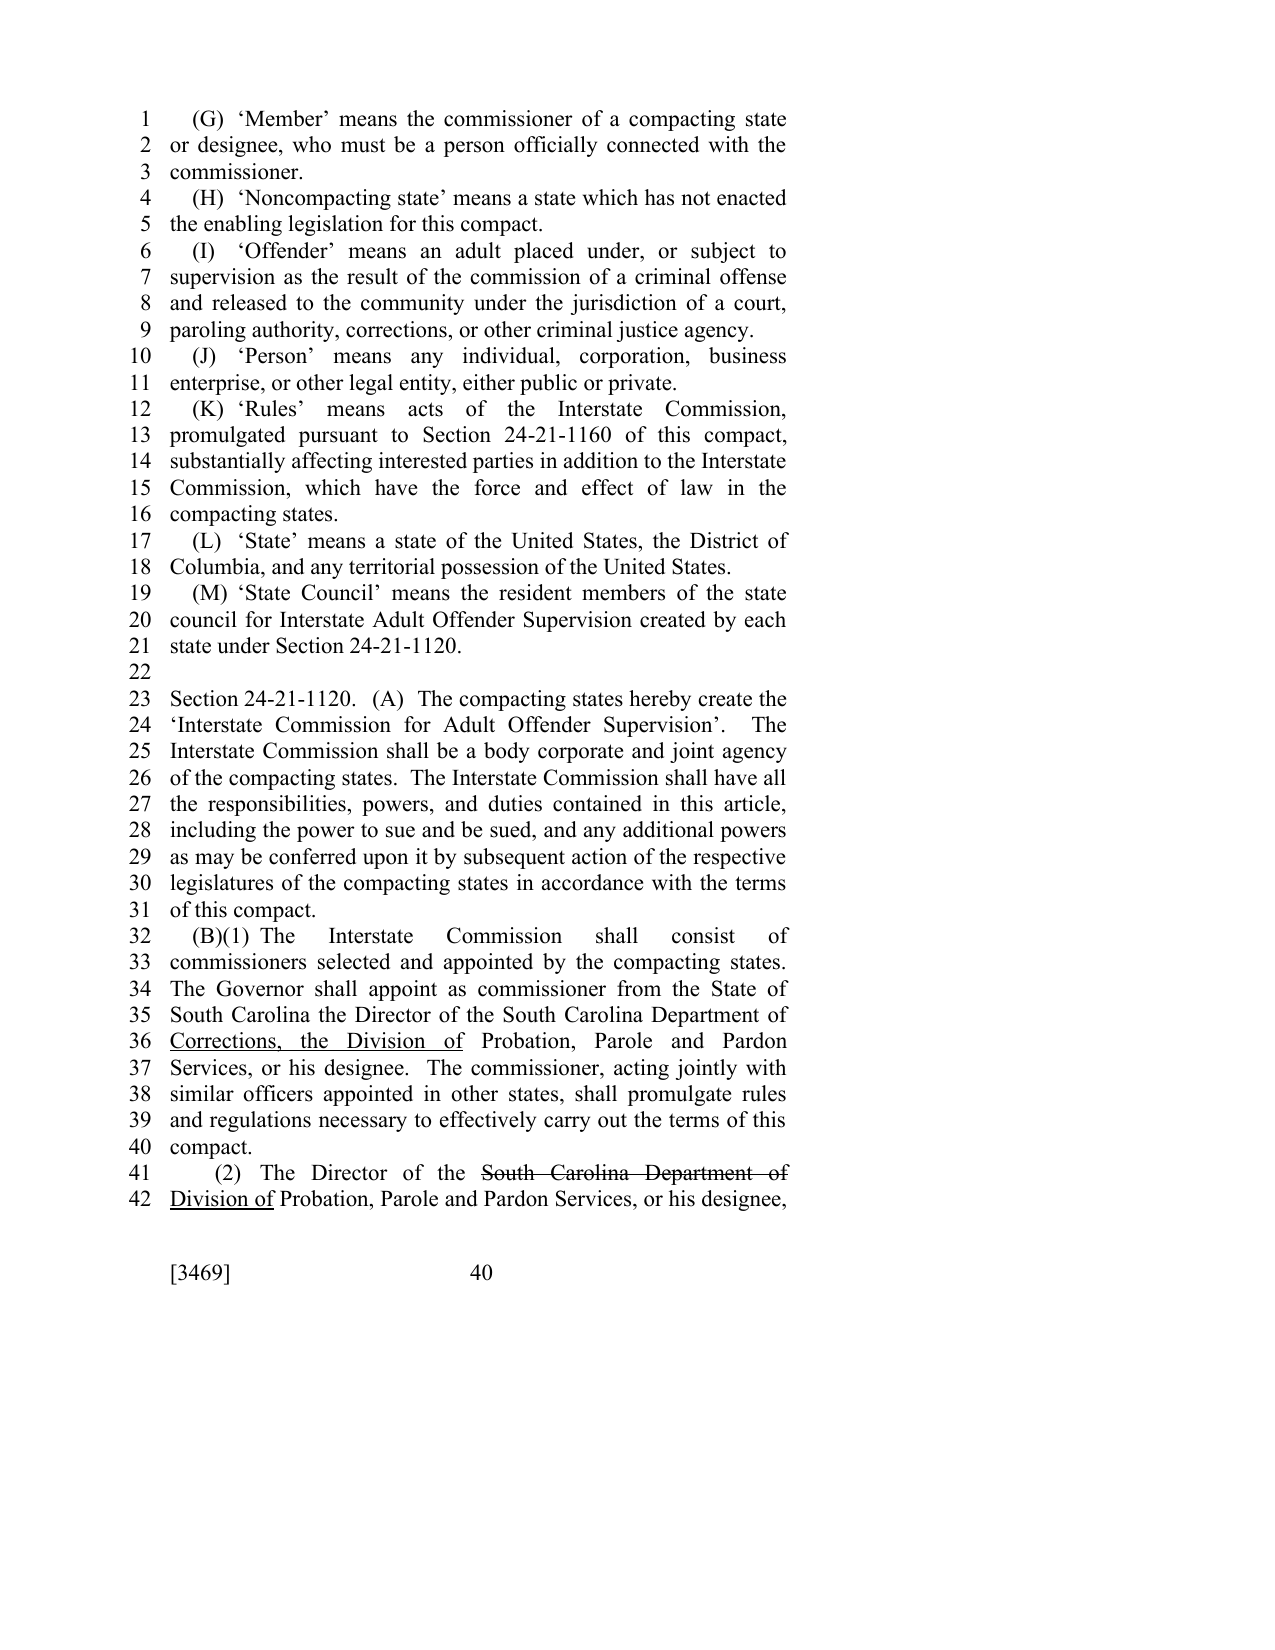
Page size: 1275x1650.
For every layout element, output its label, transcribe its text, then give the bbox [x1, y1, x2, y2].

text (H) ‘Noncompacting state’ means a state which has not enacted the enabling legislation for this compact. [169, 184, 787, 237]
text (K) ‘Rules’ means acts of the Interstate Commission, promulgated pursuant to Section 24-21-1160 of this compact, substantially affecting interested parties in addition to the Interstate Commission, which have the force and effect of law in the compacting states. [169, 395, 787, 527]
text (L) ‘State’ means a state of the United States, the District of Columbia, and any territorial possession of the United States. [169, 527, 787, 579]
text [169, 1159, 787, 1212]
text (B)(1) The Interstate Commission shall consist of commissioners selected and appointed by the compacting states. The Governor shall appoint as commissioner from the State of South Carolina the Director of the South Carolina Department of Corrections, the Division of Probation, Parole and Pardon Services, or his designee. The commissioner, acting jointly with similar officers appointed in other states, shall promulgate rules and regulations necessary to effectively carry out the terms of this compact. [169, 922, 787, 1159]
text (I) ‘Offender’ means an adult placed under, or subject to supervision as the result of the commission of a criminal offense and released to the community under the jurisdiction of a court, paroling authority, corrections, or other criminal justice agency. [169, 237, 787, 342]
text (J) ‘Person’ means any individual, corporation, business enterprise, or other legal entity, either public or private. [169, 342, 787, 395]
text Section 24-21-1120. (A) The compacting states hereby create the ‘Interstate Commission for Adult Offender Supervision’. The Interstate Commission shall be a body corporate and joint agency of the compacting states. The Interstate Commission shall have all the responsibilities, powers, and duties contained in this article, including the power to sue and be sued, and any additional powers as may be conferred upon it by subsequent action of the respective legislatures of the compacting states in accordance with the terms of this compact. [169, 685, 787, 922]
text (M) ‘State Council’ means the resident members of the state council for Interstate Adult Offender Supervision created by each state under Section 24-21-1120. [169, 579, 787, 658]
text (G) ‘Member’ means the commissioner of a compacting state or designee, who must be a person officially connected with the commissioner. [169, 105, 787, 184]
